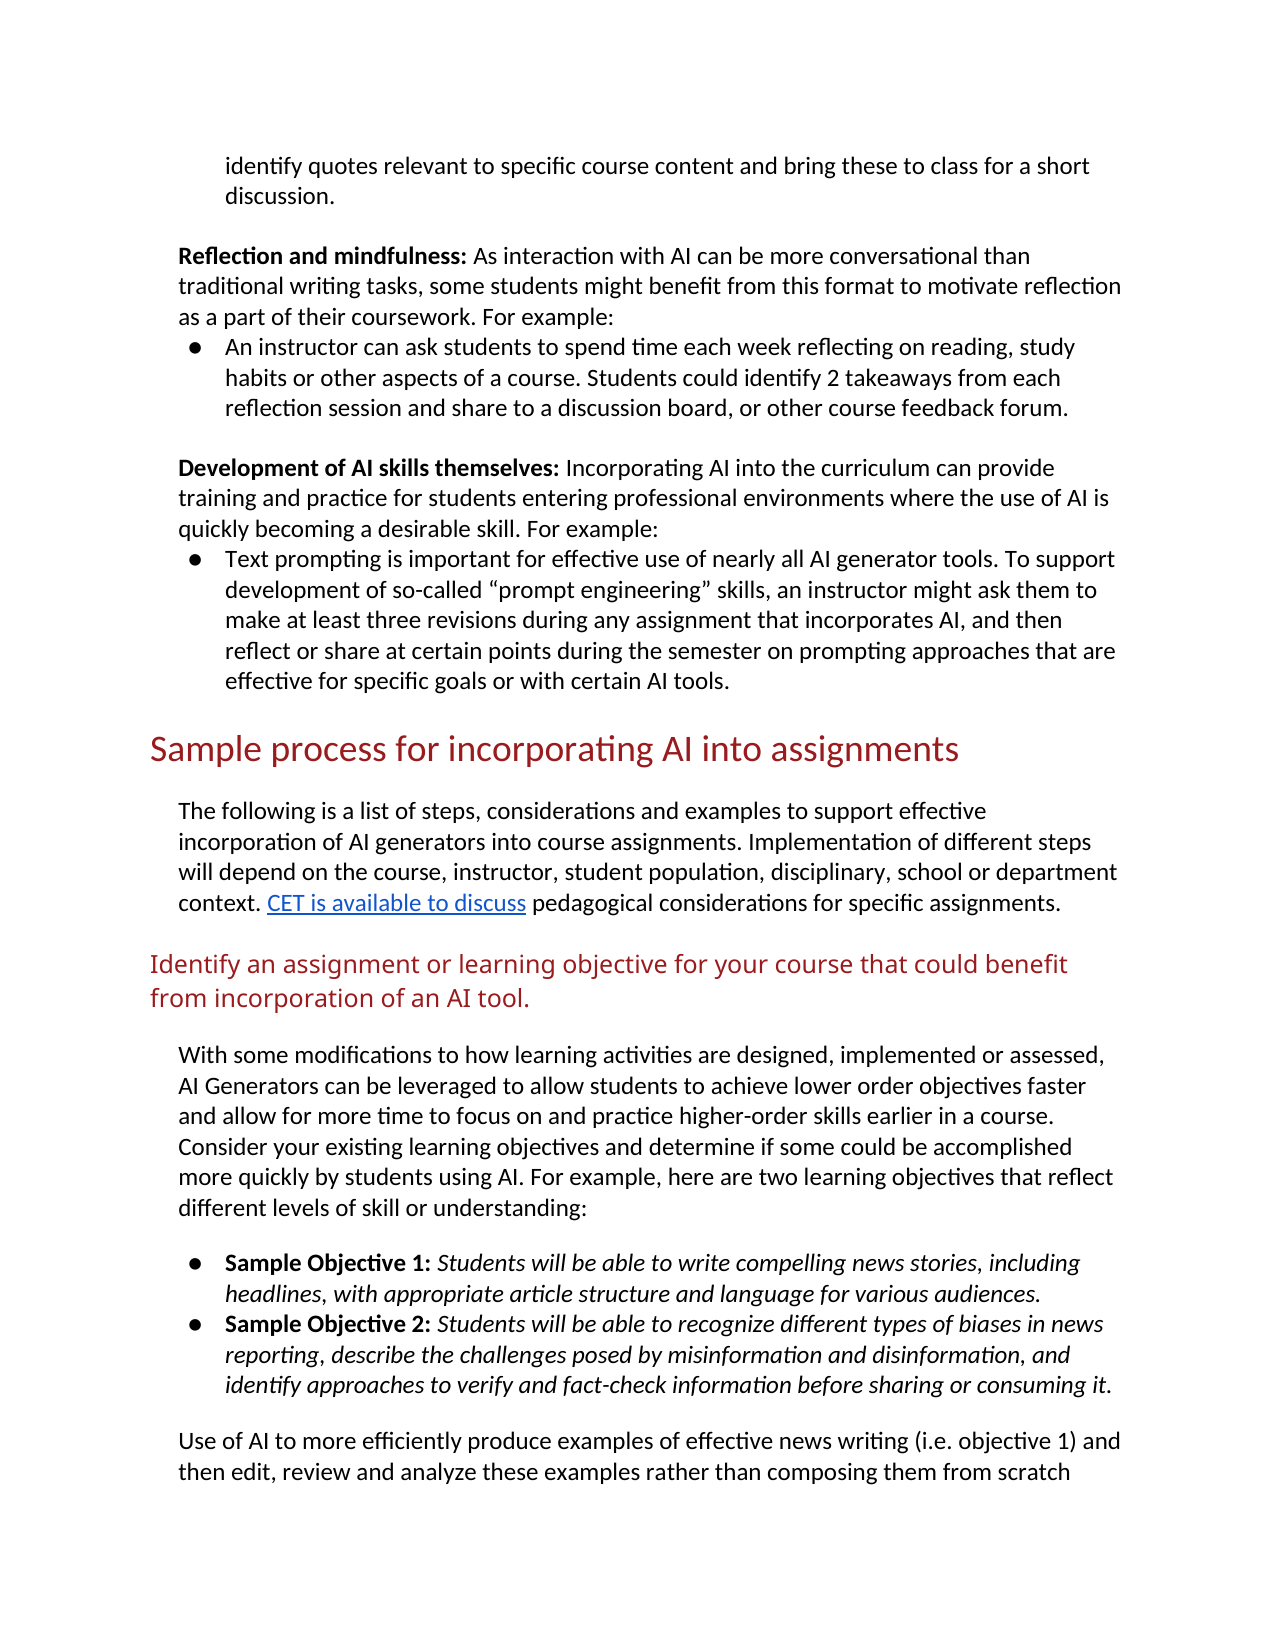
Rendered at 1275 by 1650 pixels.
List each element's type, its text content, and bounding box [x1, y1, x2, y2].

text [178, 1425, 1125, 1486]
text Development of AI skills themselves: Incorporating AI into the curriculum can provide training and practice for students entering professional environments where the use of AI is quickly becoming a desirable skill. For example: [178, 452, 1125, 543]
text With some modifications to how learning activities are designed, implemented or assessed, AI Generators can be leveraged to allow students to achieve lower order objectives faster and allow for more time to focus on and practice higher-order skills earlier in a course. Consider your existing learning objectives and determine if some could be accomplished more quickly by students using AI. For example, here are two learning objectives that reflect different levels of skill or understanding: [178, 1039, 1125, 1222]
list An instructor can ask students to spend time each week reflecting on reading, study habits or other aspects of a course. Students could identify 2 takeaways from each reflection session and share to a discussion board, or other course feedback forum. [187, 331, 1125, 452]
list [187, 150, 1125, 240]
subtitle Sample process for incorporating AI into assignments [150, 724, 1125, 770]
list Text prompting is important for effective use of nearly all AI generator tools. To support development of so-called “prompt engineering” skills, an instructor might ask them to make at least three revisions during any assignment that incorporates AI, and then reflect or share at certain points during the semester on prompting approaches that are effective for specific goals or with certain AI tools. [187, 543, 1125, 724]
list Sample Objective 1: Students will be able to write compelling news stories, including headlines, with appropriate article structure and language for various audiences. [187, 1247, 1125, 1308]
text The following is a list of steps, considerations and examples to support effective incorporation of AI generators into course assignments. Implementation of different steps will depend on the course, instructor, student population, disciplinary, school or department context. CET is available to discuss pedagogical considerations for specific assignments. [178, 795, 1125, 946]
list Sample Objective 2: Students will be able to recognize different types of biases in news reporting, describe the challenges posed by misinformation and disinformation, and identify approaches to verify and fact-check information before sharing or consuming it. [187, 1308, 1125, 1400]
text Reflection and mindfulness: As interaction with AI can be more conversational than traditional writing tasks, some students might benefit from this format to motivate reflection as a part of their coursework. For example: [178, 240, 1125, 331]
subtitle Identify an assignment or learning objective for your course that could benefit from incorporation of an AI tool. [150, 946, 1125, 1014]
